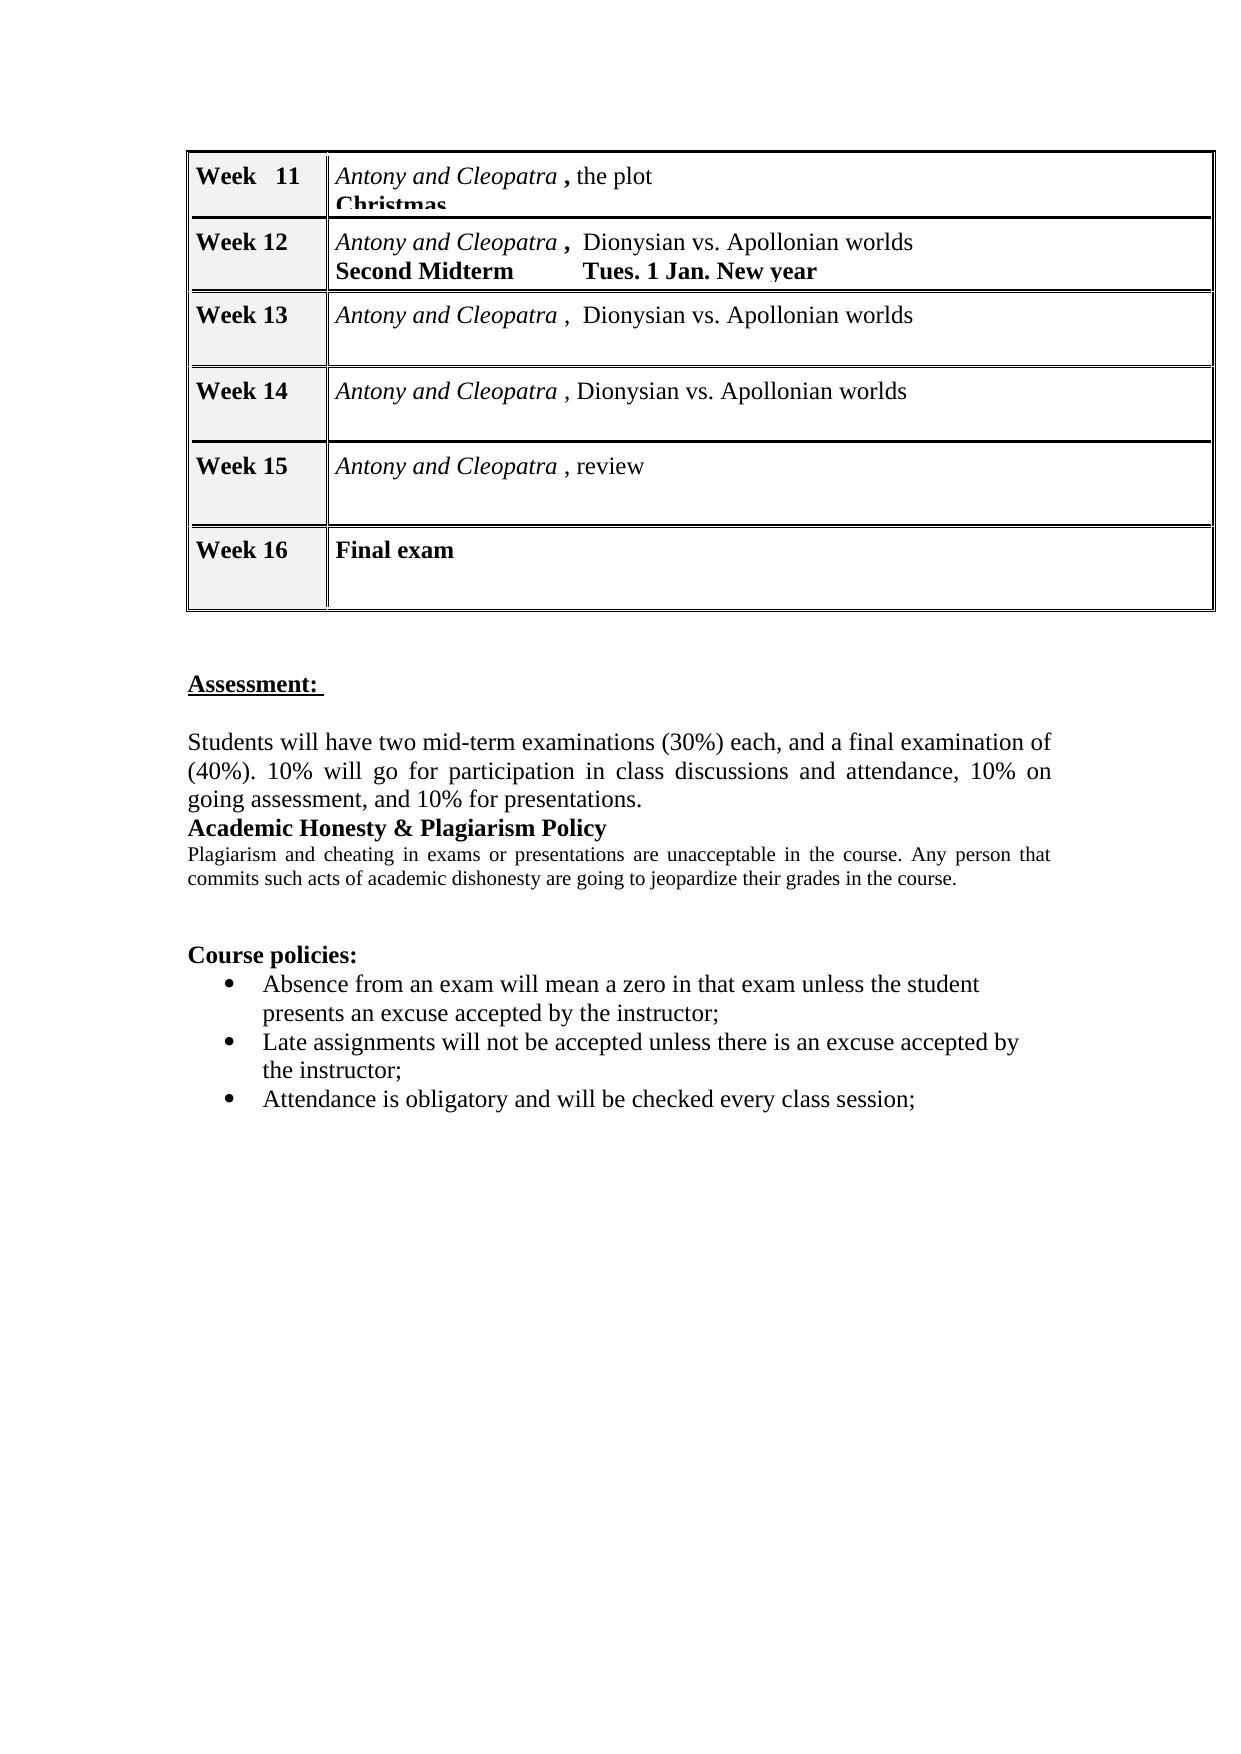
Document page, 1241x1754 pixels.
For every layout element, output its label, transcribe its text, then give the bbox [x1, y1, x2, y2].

text Plagiarism and cheating in exams or presentations are unacceptable in the course. Any person that commits such acts of academic dishonesty are going to jeopardize their grades in the course. [187, 842, 1053, 890]
list Absence from an exam will mean a zero in that exam unless the student presents an excuse accepted by the instructor; [225, 969, 1053, 1027]
text Students will have two mid-term examinations (30%) each, and a final examination of (40%). 10% will go for participation in class discussions and attendance, 10% on going assessment, and 10% for presentations. [187, 727, 1053, 813]
table_cell Antony and Cleopatra , Dionysian vs. Apollonian worlds Second Midterm Tues. 1 Jan. New year [329, 216, 1212, 289]
text Academic Honesty & Plagiarism Policy [187, 813, 1053, 842]
table_cell Week 11 [189, 153, 328, 216]
table_cell Antony and Cleopatra , Dionysian vs. Apollonian worlds [329, 289, 1213, 365]
text Course policies: [187, 940, 1053, 969]
table_cell Final exam [328, 524, 1213, 609]
text Assessment: [187, 669, 1053, 698]
table_cell Week 13 [189, 289, 326, 365]
table_cell Week 12 [189, 216, 326, 289]
table_cell Week 14 [188, 365, 328, 440]
table_cell Antony and Cleopatra , the plot Christmas [328, 153, 1212, 216]
list Attendance is obligatory and will be checked every class session; [225, 1084, 1053, 1113]
table_cell Antony and Cleopatra , review [329, 440, 1212, 524]
table_cell Antony and Cleopatra , Dionysian vs. Apollonian worlds [328, 365, 1214, 440]
list Late assignments will not be accepted unless there is an excuse accepted by the instructor; [225, 1027, 1053, 1084]
table_cell Week 15 [189, 440, 326, 524]
table_cell Week 16 [189, 524, 328, 609]
